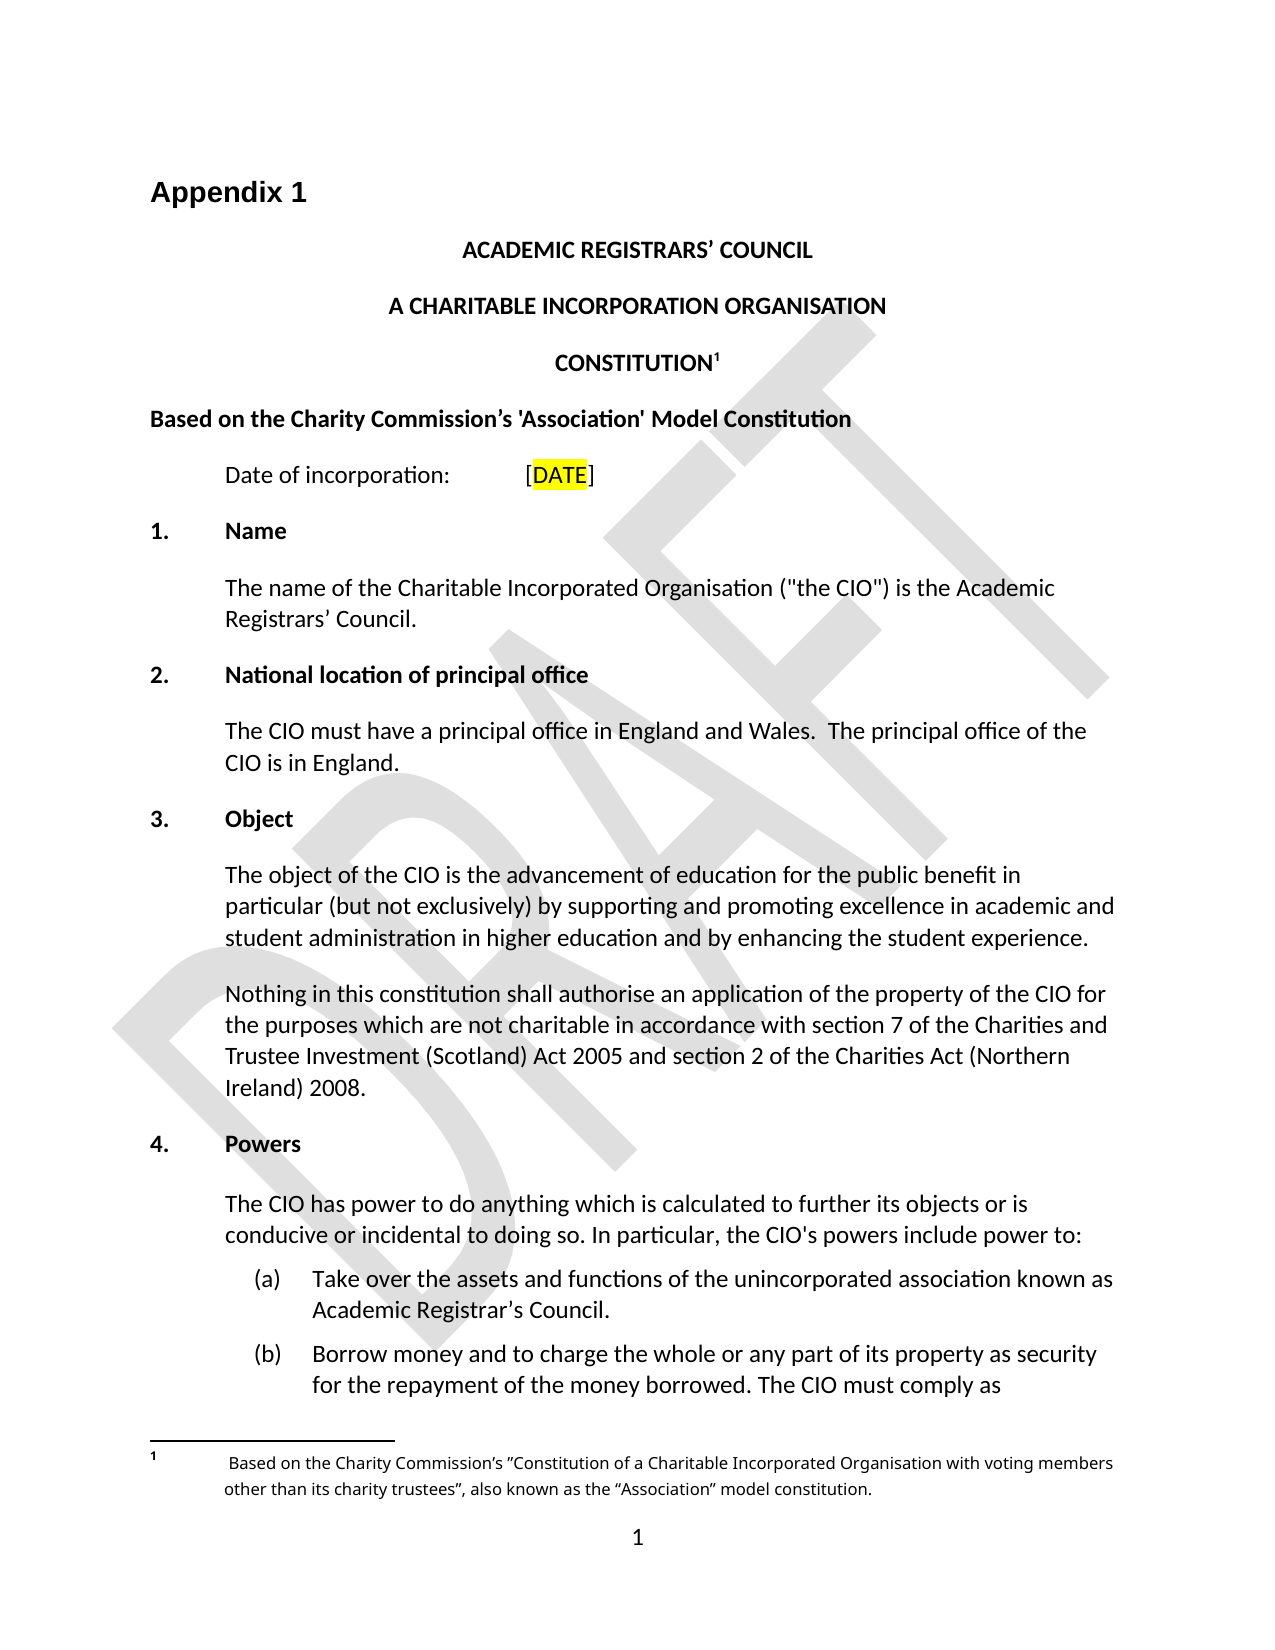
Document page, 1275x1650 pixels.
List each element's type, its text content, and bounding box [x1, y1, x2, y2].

title A CHARITABLE INCORPORATION ORGANISATION [150, 290, 1125, 321]
title The CIO must have a principal office in England and Wales. The principal office of the CIO is in England. [225, 715, 1125, 777]
title National location of principal office [150, 658, 1125, 690]
title CONSTITUTION [150, 346, 1125, 377]
title The CIO has power to do anything which is calculated to further its objects or is conducive or incidental to doing so. In particular, the CIO's powers include power to: [225, 1188, 1125, 1250]
title Nothing in this constitution shall authorise an application of the property of the CIO for the purposes which are not charitable in accordance with section 7 of the Charities and Trustee Investment (Scotland) Act 2005 and section 2 of the Charities Act (Northern Ireland) 2008. [225, 977, 1125, 1102]
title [253, 1338, 1125, 1400]
title Take over the assets and functions of the unincorporated association known as Academic Registrar’s Council. [253, 1263, 1125, 1325]
title The object of the CIO is the advancement of education for the public benefit in particular (but not exclusively) by supporting and promoting excellence in academic and student administration in higher education and by enhancing the student experience. [225, 858, 1125, 952]
title Powers [150, 1127, 1125, 1158]
title Object [150, 802, 1125, 833]
title Based on the Charity Commission’s 'Association' Model Constitution [150, 402, 1125, 433]
text Date of incorporation: [DATE] [225, 458, 1125, 490]
title Appendix 1 [150, 175, 1125, 208]
title Name [150, 515, 1125, 546]
title The name of the Charitable Incorporated Organisation ("the CIO") is the Academic Registrars’ Council. [225, 571, 1125, 633]
title ACADEMIC REGISTRARS’ COUNCIL [150, 233, 1125, 265]
